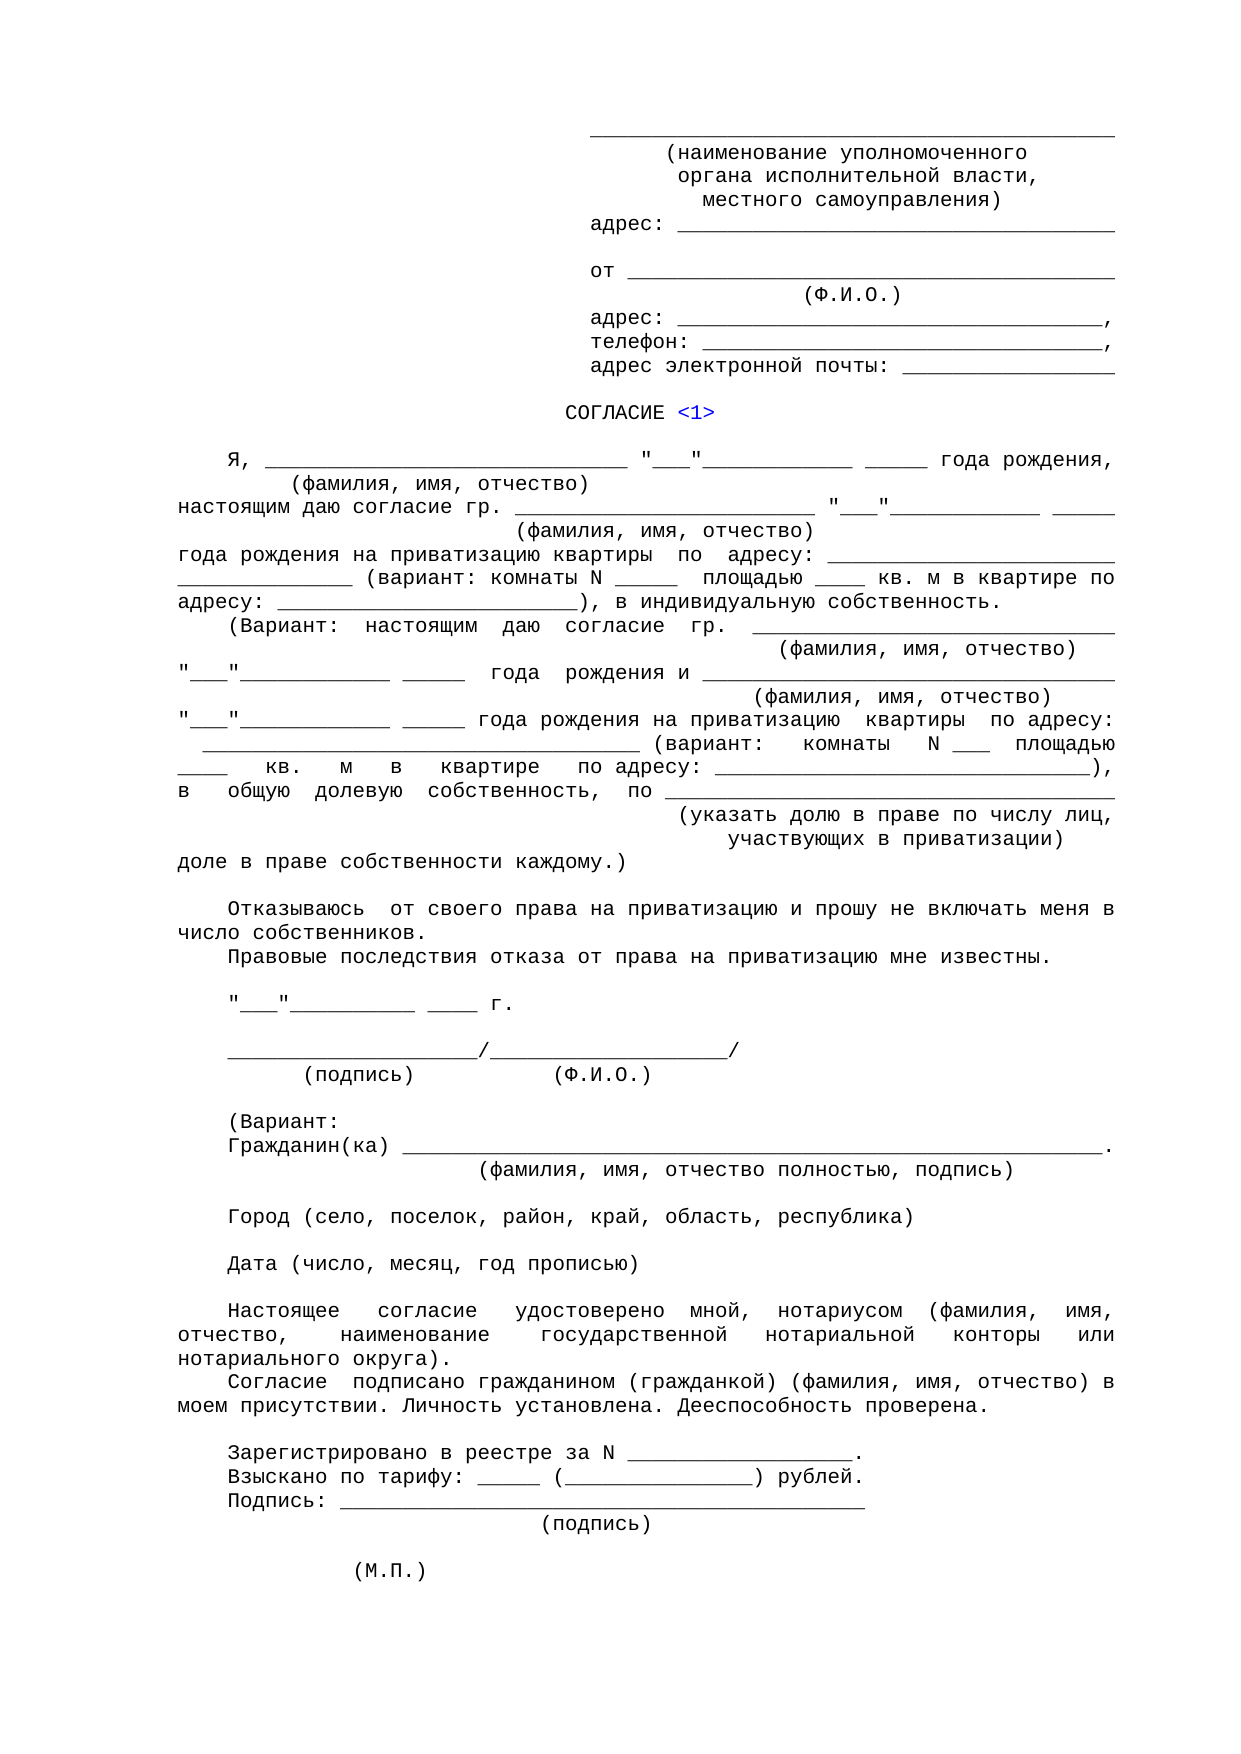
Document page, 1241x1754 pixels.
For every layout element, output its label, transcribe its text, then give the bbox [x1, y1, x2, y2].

text года рождения на приватизацию квартиры по адресу: _______________________ [177, 544, 1152, 567]
text ______________ (вариант: комнаты N _____ площадью ____ кв. м в квартире по [177, 567, 1152, 591]
text нотариального округа). [177, 1348, 1152, 1371]
text от _______________________________________ [177, 260, 1152, 284]
text "___"____________ _____ года рождения на приватизацию квартиры по адресу: [177, 709, 1152, 733]
text адрес: __________________________________, [177, 307, 1152, 331]
text телефон: ________________________________, [177, 331, 1152, 354]
text ____________________/___________________/ [177, 1040, 1152, 1064]
text Согласие подписано гражданином (гражданкой) (фамилия, имя, отчество) в [177, 1371, 1152, 1395]
text число собственников. [177, 922, 1152, 946]
text (фамилия, имя, отчество) [177, 520, 1152, 544]
text Взыскано по тарифу: _____ (_______________) рублей. [177, 1466, 1152, 1489]
text доле в праве собственности каждому.) [177, 851, 1152, 875]
text (фамилия, имя, отчество) [177, 473, 1152, 496]
text Отказываюсь от своего права на приватизацию и прошу не включать меня в [177, 898, 1152, 922]
text адрес электронной почты: _________________ [177, 354, 1152, 378]
text адрес: ___________________________________ [177, 213, 1152, 236]
text __________________________________________ [177, 118, 1152, 142]
text Правовые последствия отказа от права на приватизацию мне известны. [177, 946, 1152, 969]
text (М.П.) [177, 1561, 1152, 1584]
text в общую долевую собственность, по ____________________________________ [177, 780, 1152, 804]
text (фамилия, имя, отчество) [177, 638, 1152, 662]
text ____ кв. м в квартире по адресу: ______________________________), [177, 757, 1152, 780]
text Зарегистрировано в реестре за N __________________. [177, 1442, 1152, 1466]
text (фамилия, имя, отчество) [177, 686, 1152, 709]
text органа исполнительной власти, [177, 165, 1152, 189]
text СОГЛАСИЕ <1> [177, 402, 1152, 426]
text Дата (число, месяц, год прописью) [177, 1253, 1152, 1277]
text (подпись) [177, 1513, 1152, 1537]
text отчество, наименование государственной нотариальной конторы или [177, 1324, 1152, 1348]
text (Ф.И.О.) [177, 284, 1152, 307]
text (указать долю в праве по числу лиц, [177, 804, 1152, 827]
text Город (село, поселок, район, край, область, республика) [177, 1206, 1152, 1229]
text "___"____________ _____ года рождения и _________________________________ [177, 662, 1152, 686]
text Настоящее согласие удостоверено мной, нотариусом (фамилия, имя, [177, 1300, 1152, 1324]
text (фамилия, имя, отчество полностью, подпись) [177, 1158, 1152, 1182]
text (Вариант: настоящим даю согласие гр. _____________________________ [177, 615, 1152, 638]
text настоящим даю согласие гр. ________________________ "___"____________ _____ [177, 496, 1152, 520]
text "___"__________ ____ г. [177, 993, 1152, 1017]
text Гражданин(ка) ________________________________________________________. [177, 1135, 1152, 1158]
text Я, _____________________________ "___"____________ _____ года рождения, [177, 449, 1152, 473]
text (подпись) (Ф.И.О.) [177, 1064, 1152, 1088]
text моем присутствии. Личность установлена. Дееспособность проверена. [177, 1395, 1152, 1419]
text (Вариант: [177, 1111, 1152, 1135]
text участвующих в приватизации) [177, 827, 1152, 851]
text ___________________________________ (вариант: комнаты N ___ площадью [177, 733, 1152, 757]
text Подпись: __________________________________________ [177, 1489, 1152, 1513]
text адресу: ________________________), в индивидуальную собственность. [177, 591, 1152, 615]
text (наименование уполномоченного [177, 142, 1152, 165]
text местного самоуправления) [177, 189, 1152, 213]
